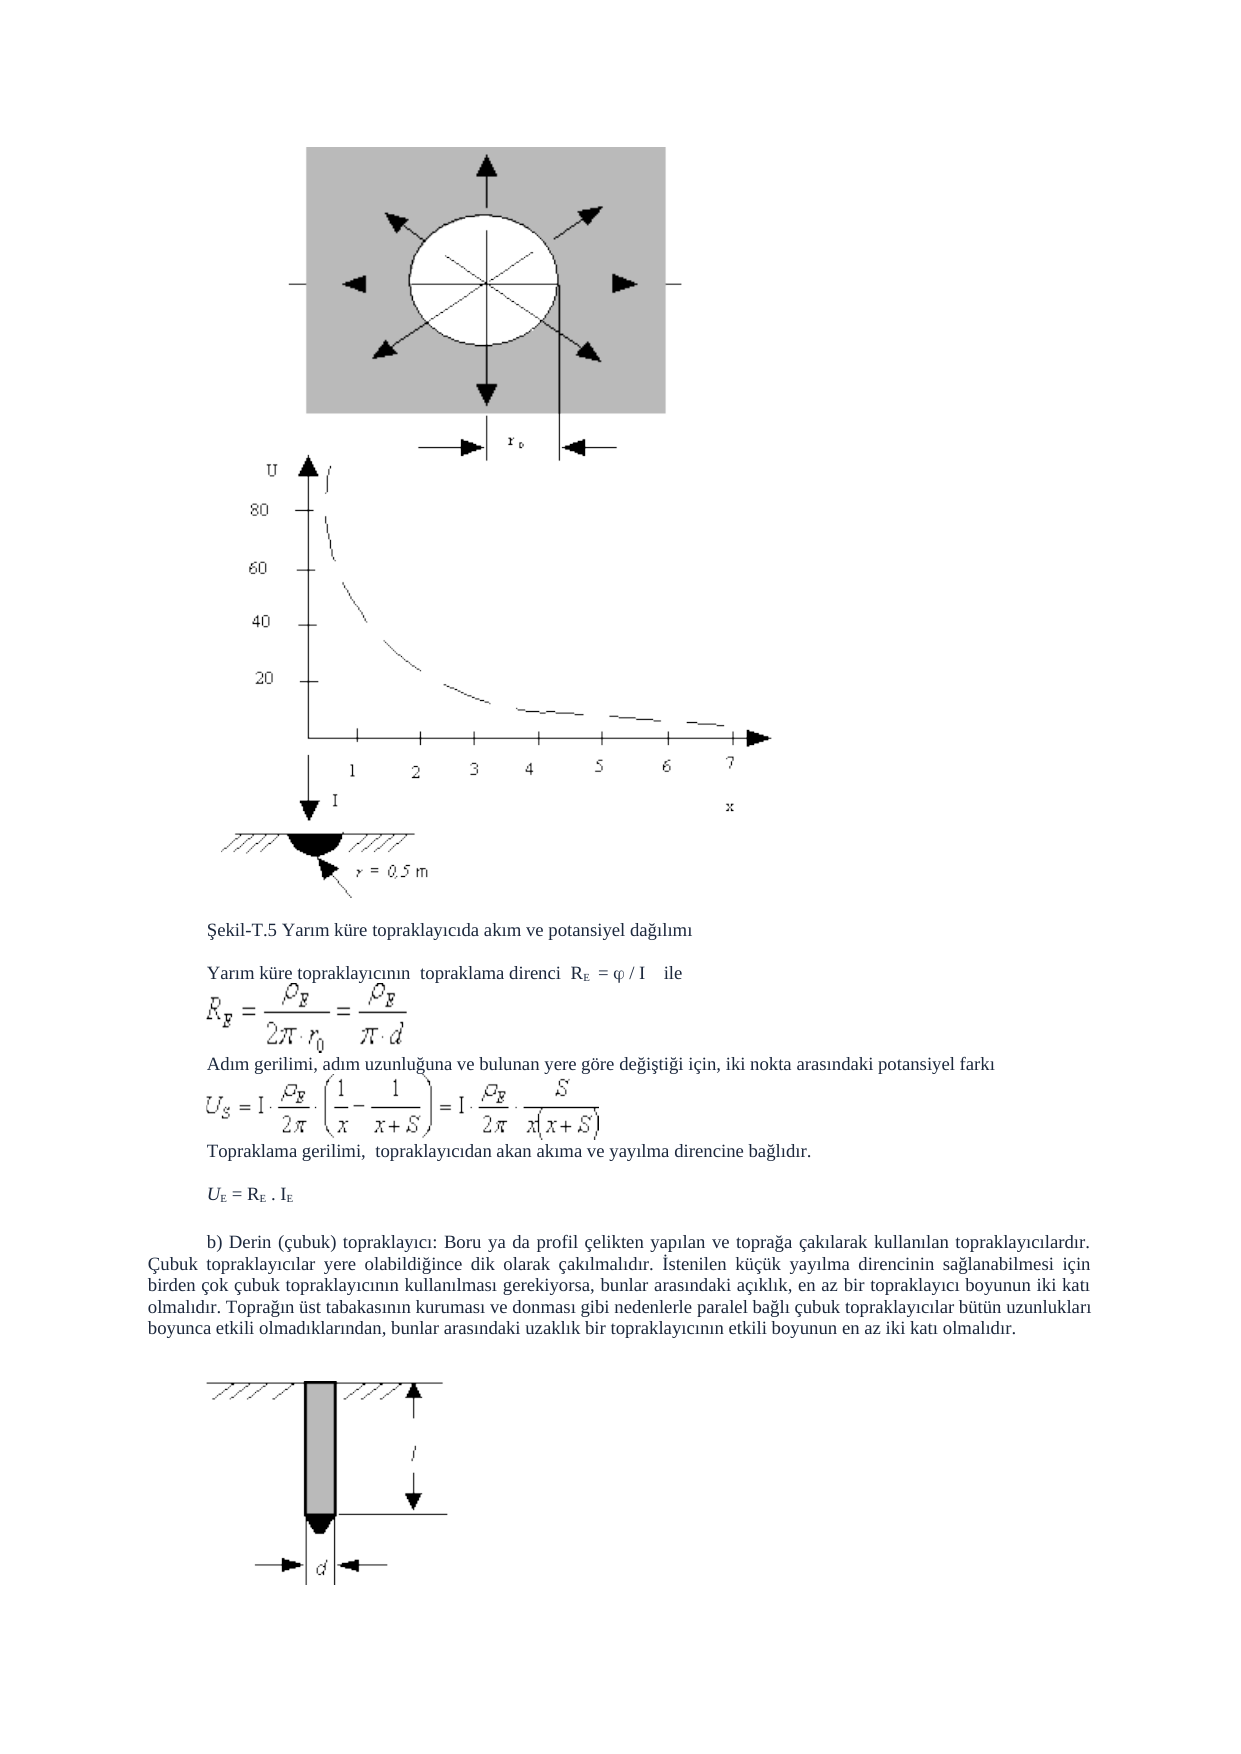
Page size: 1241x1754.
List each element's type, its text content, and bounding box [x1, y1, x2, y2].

text Yarım küre topraklayıcının topraklama direnci RE =  / I ile [148, 962, 1093, 984]
text Şekil-T.5 Yarım küre topraklayıcıda akım ve potansiyel dağılımı [148, 919, 1093, 941]
text Adım gerilimi, adım uzunluğuna ve bulunan yere göre değiştiği için, iki nokta arasındaki potansiyel farkı [148, 1053, 1093, 1074]
picture [221, 147, 772, 898]
picture [206, 1074, 599, 1140]
text Topraklama gerilimi, topraklayıcıdan akan akıma ve yayılma direncine bağlıdır. [148, 1140, 1093, 1161]
picture [206, 983, 407, 1053]
picture [206, 1381, 448, 1585]
text b) Derin (çubuk) topraklayıcı: Boru ya da profil çelikten yapılan ve toprağa çakılarak kullanılan topraklayıcılardır. Çubuk topraklayıcılar yere olabildiğince dik olarak çakılmalıdır. İstenilen küçük yayılma direncinin sağlanabilmesi için birden çok çubuk topraklayıcının kullanılması gerekiyorsa, bunlar arasındaki açıklık, en az bir topraklayıcı boyunun iki katı olmalıdır. Toprağın üst tabakasının kuruması ve donması gibi nedenlerle paralel bağlı çubuk topraklayıcılar bütün uzunlukları boyunca etkili olmadıklarından, bunlar arasındaki uzaklık bir topraklayıcının etkili boyunun en az iki katı olmalıdır. [148, 1231, 1093, 1339]
text UE = RE . IE [148, 1183, 1093, 1204]
